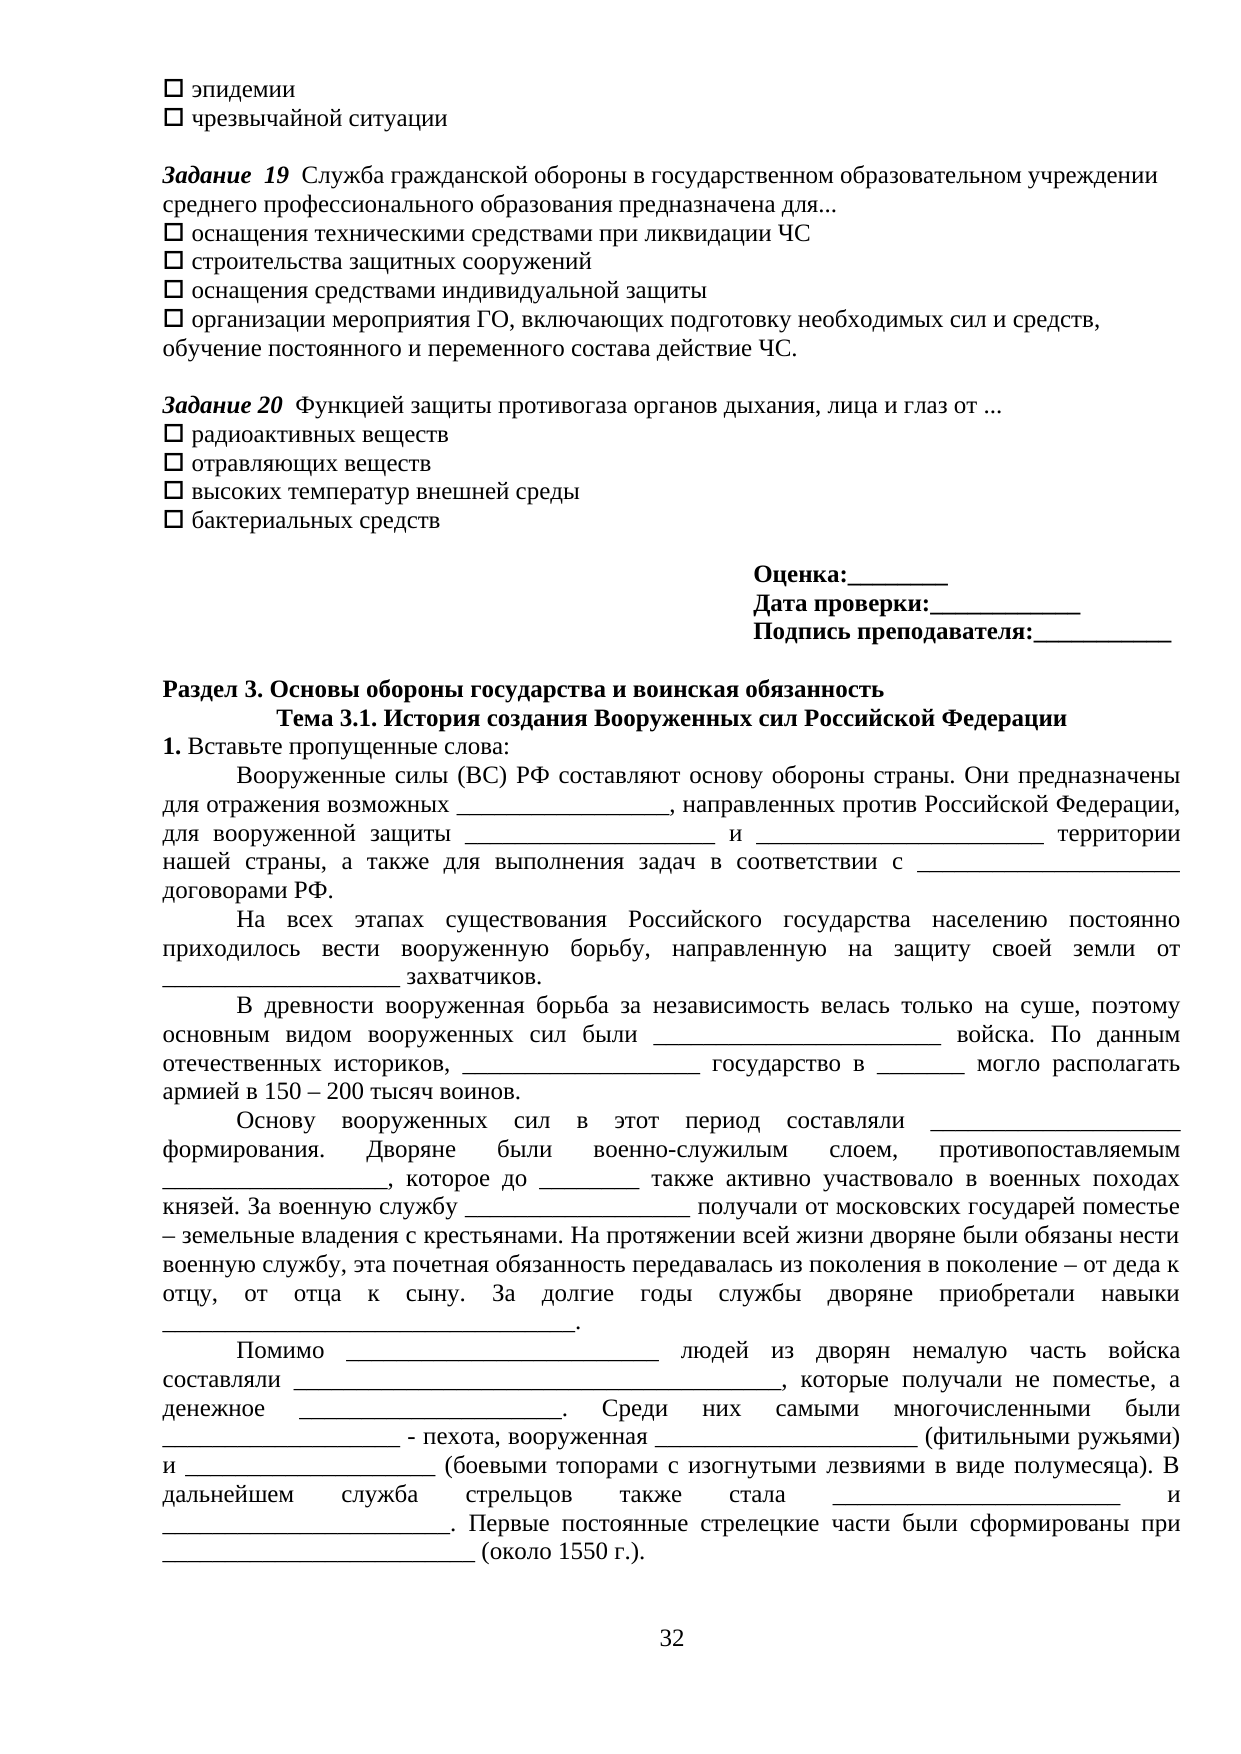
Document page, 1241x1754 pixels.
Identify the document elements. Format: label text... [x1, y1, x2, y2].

text Оценка:________ [753, 559, 1181, 588]
text организации мероприятия ГО, включающих подготовку необходимых сил и средств, обучение постоянного и переменного состава действие ЧС. [162, 304, 1181, 361]
text В древности вооруженная борьба за независимость велась только на суше, поэтому основным видом вооруженных сил были _______________________ войска. По данным отечественных историков, ___________________ государство в _______ могло располагать армией в 150 – 200 тысяч воинов. [162, 990, 1181, 1105]
text радиоактивных веществ [162, 419, 1181, 448]
text Подпись преподавателя:___________ [753, 616, 1181, 645]
text эпидемии [162, 74, 1181, 103]
text оснащения средствами индивидуальной защиты [162, 275, 1181, 304]
text Вооруженные силы (ВС) РФ составляют основу обороны страны. Они предназначены для отражения возможных _________________, направленных против Российской Федерации, для вооруженной защиты ____________________ и _______________________ территории нашей страны, а также для выполнения задач в соответствии с _____________________ договорами РФ. [162, 760, 1181, 904]
text бактериальных средств [162, 505, 1181, 534]
text Основу вооруженных сил в этот период составляли ____________________ формирования. Дворяне были военно-служилым слоем, противопоставляемым __________________, которое до ________ также активно участвовало в военных походах князей. За военную службу __________________ получали от московских государей поместье – земельные владения с крестьянами. На протяжении всей жизни дворяне были обязаны нести военную службу, эта почетная обязанность передавалась из поколения в поколение – от деда к отцу, от отца к сыну. За долгие годы службы дворяне приобретали навыки _________________________________. [162, 1105, 1181, 1335]
text высоких температур внешней среды [162, 476, 1181, 505]
text чрезвычайной ситуации [162, 103, 1181, 131]
text Помимо _________________________ людей из дворян немалую часть войска составляли _______________________________________, которые получали не поместье, а денежное _____________________. Среди них самыми многочисленными были ___________________ - пехота, вооруженная _____________________ (фитильными ружьями) и ____________________ (боевыми топорами с изогнутыми лезвиями в виде полумесяца). В дальнейшем служба стрельцов также стала _______________________ и _______________________. Первые постоянные стрелецкие части были сформированы при _________________________ (около 1550 г.). [162, 1335, 1181, 1565]
text Дата проверки:____________ [753, 588, 1181, 616]
text 1. Вставьте пропущенные слова: [162, 731, 1181, 760]
text отравляющих веществ [162, 448, 1181, 476]
text Задание 19 Служба гражданской обороны в государственном образовательном учреждении среднего профессионального образования предназначена для... [162, 160, 1181, 218]
text На всех этапах существования Российского государства населению постоянно приходилось вести вооруженную борьбу, направленную на защиту своей земли от ___________________ захватчиков. [162, 904, 1181, 990]
text Тема 3.1. История создания Вооруженных сил Российской Федерации [162, 703, 1181, 731]
text Раздел 3. Основы обороны государства и воинская обязанность [162, 674, 1181, 703]
text оснащения техническими средствами при ликвидации ЧС [162, 218, 1181, 246]
text строительства защитных сооружений [162, 246, 1181, 275]
text Задание 20 Функцией защиты противогаза органов дыхания, лица и глаз от ... [162, 390, 1181, 419]
